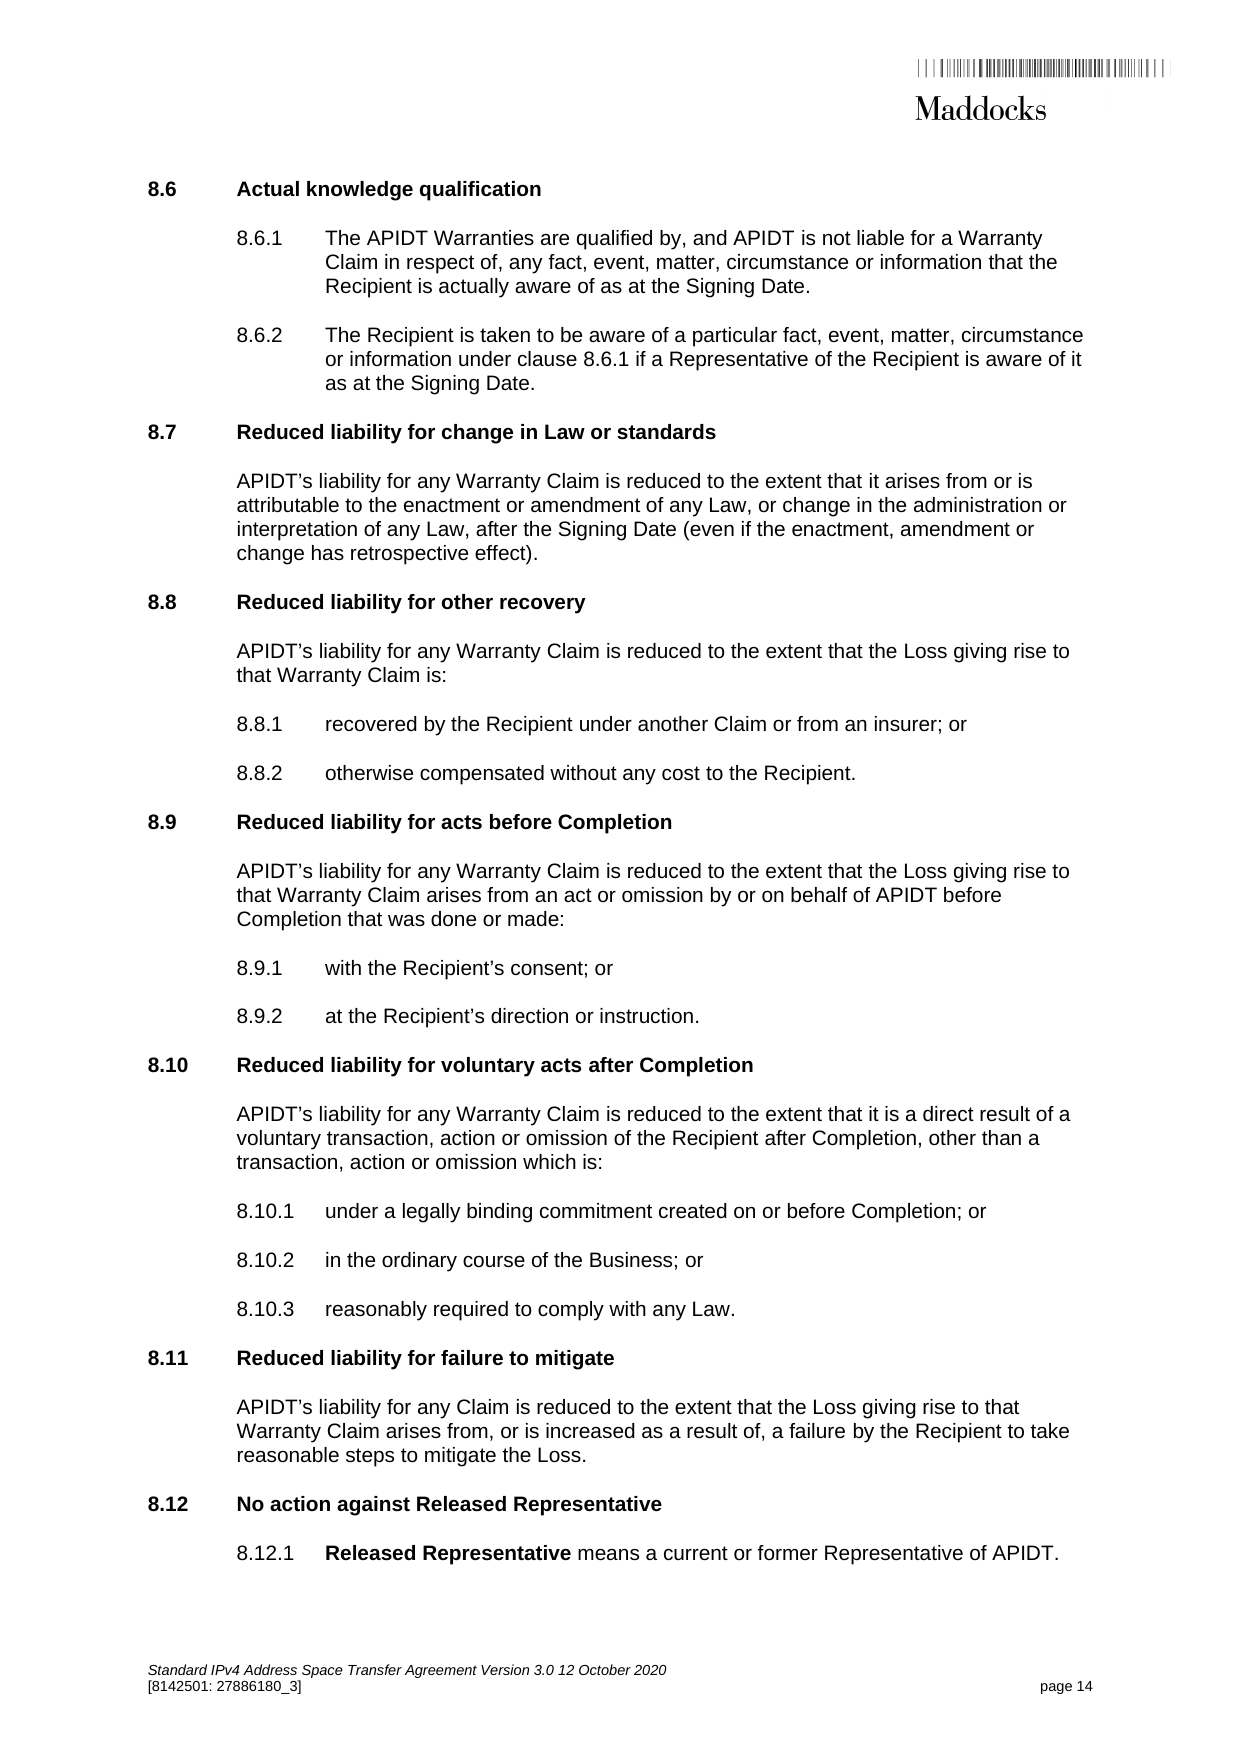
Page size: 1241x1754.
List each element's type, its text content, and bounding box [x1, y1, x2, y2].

subtitle under a legally binding commitment created on or before Completion; or [236, 1199, 1092, 1223]
text APIDT’s liability for any Warranty Claim is reduced to the extent that the Loss giving rise to that Warranty Claim is: [236, 639, 1092, 687]
subtitle Reduced liability for failure to mitigate [148, 1346, 1092, 1370]
text APIDT’s liability for any Warranty Claim is reduced to the extent that it arises from or is attributable to the enactment or amendment of any Law, or change in the administration or interpretation of any Law, after the Signing Date (even if the enactment, amendment or change has retrospective effect). [236, 469, 1092, 565]
subtitle The APIDT Warranties are qualified by, and APIDT is not liable for a Warranty Claim in respect of, any fact, event, matter, circumstance or information that the Recipient is actually aware of as at the Signing Date. [236, 226, 1092, 298]
subtitle Released Representative means a current or former Representative of APIDT. [236, 1541, 1092, 1565]
subtitle No action against Released Representative [148, 1492, 1092, 1516]
picture [915, 59, 1171, 120]
subtitle APIDT’s liability for any Claim is reduced to the extent that the Loss giving rise to that Warranty Claim arises from, or is increased as a result of, a failure by the Recipient to take reasonable steps to mitigate the Loss. [236, 1395, 1092, 1467]
text APIDT’s liability for any Warranty Claim is reduced to the extent that it is a direct result of a voluntary transaction, action or omission of the Recipient after Completion, other than a transaction, action or omission which is: [236, 1102, 1092, 1174]
subtitle in the ordinary course of the Business; or [236, 1248, 1092, 1272]
subtitle The Recipient is taken to be aware of a particular fact, event, matter, circumstance or information under clause 8.6.1 if a Representative of the Recipient is aware of it as at the Signing Date. [236, 323, 1092, 395]
subtitle APIDT’s liability for any Warranty Claim is reduced to the extent that the Loss giving rise to that Warranty Claim arises from an act or omission by or on behalf of APIDT before Completion that was done or made: [236, 858, 1092, 930]
subtitle otherwise compensated without any cost to the Recipient. [236, 761, 1092, 784]
subtitle Reduced liability for other recovery [148, 590, 1092, 614]
subtitle with the Recipient’s consent; or [236, 955, 1092, 979]
subtitle Reduced liability for voluntary acts after Completion [148, 1053, 1092, 1077]
subtitle Actual knowledge qualification [148, 177, 1092, 201]
subtitle Reduced liability for acts before Completion [148, 809, 1092, 833]
subtitle at the Recipient’s direction or instruction. [236, 1004, 1092, 1028]
subtitle reasonably required to comply with any Law. [236, 1297, 1092, 1321]
subtitle recovered by the Recipient under another Claim or from an insurer; or [236, 712, 1092, 736]
subtitle Reduced liability for change in Law or standards [148, 420, 1092, 444]
